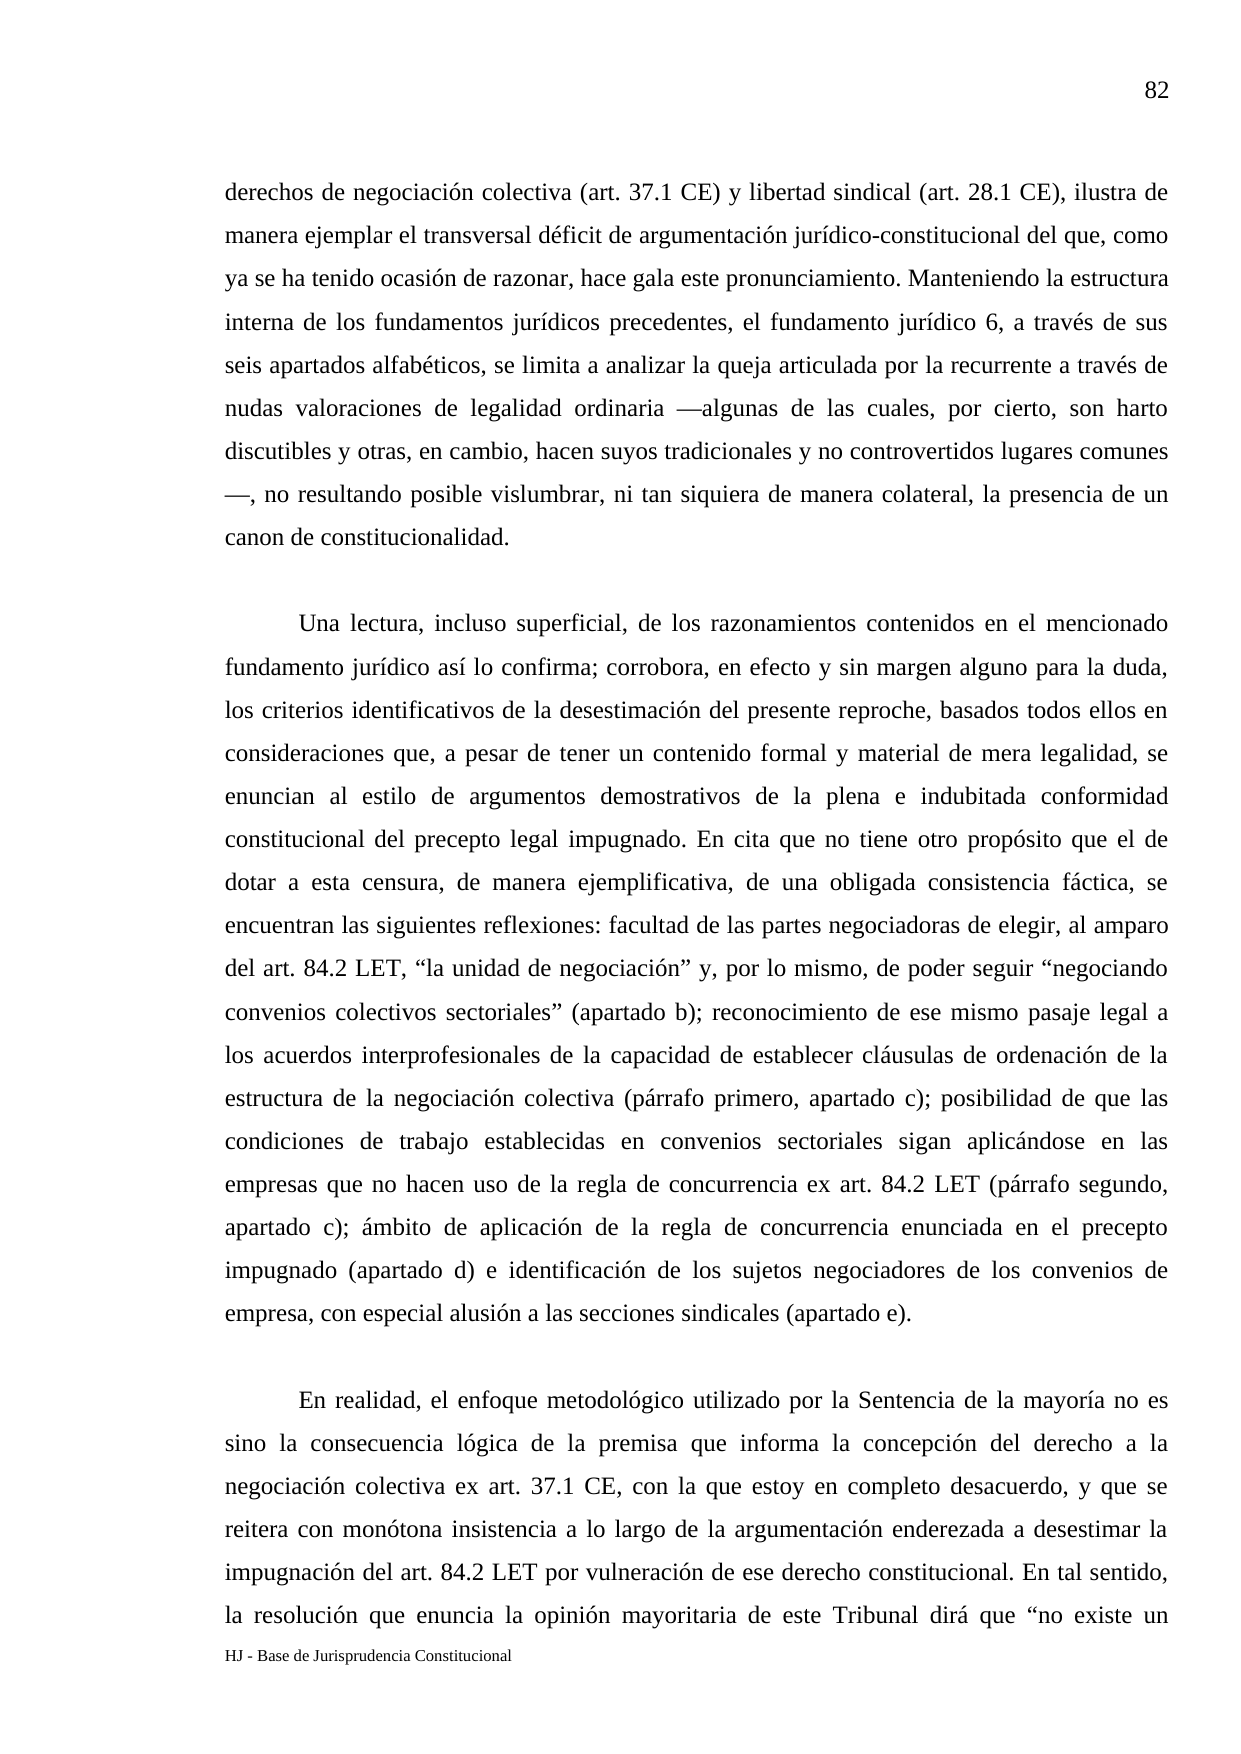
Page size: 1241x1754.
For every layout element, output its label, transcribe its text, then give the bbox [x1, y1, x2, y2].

text Una lectura, incluso superficial, de los razonamientos contenidos en el mencionado fundamento jurídico así lo confirma; corrobora, en efecto y sin margen alguno para la duda, los criterios identificativos de la desestimación del presente reproche, basados todos ellos en consideraciones que, a pesar de tener un contenido formal y material de mera legalidad, se enuncian al estilo de argumentos demostrativos de la plena e indubitada conformidad constitucional del precepto legal impugnado. En cita que no tiene otro propósito que el de dotar a esta censura, de manera ejemplificativa, de una obligada consistencia fáctica, se encuentran las siguientes reflexiones: facultad de las partes negociadoras de elegir, al amparo del art. 84.2 LET, “la unidad de negociación” y, por lo mismo, de poder seguir “negociando convenios colectivos sectoriales” (apartado b); reconocimiento de ese mismo pasaje legal a los acuerdos interprofesionales de la capacidad de establecer cláusulas de ordenación de la estructura de la negociación colectiva (párrafo primero, apartado c); posibilidad de que las condiciones de trabajo establecidas en convenios sectoriales sigan aplicándose en las empresas que no hacen uso de la regla de concurrencia ex art. 84.2 LET (párrafo segundo, apartado c); ámbito de aplicación de la regla de concurrencia enunciada en el precepto impugnado (apartado d) e identificación de los sujetos negociadores de los convenios de empresa, con especial alusión a las secciones sindicales (apartado e). [224, 608, 1169, 1327]
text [224, 177, 1169, 551]
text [224, 1385, 1169, 1629]
